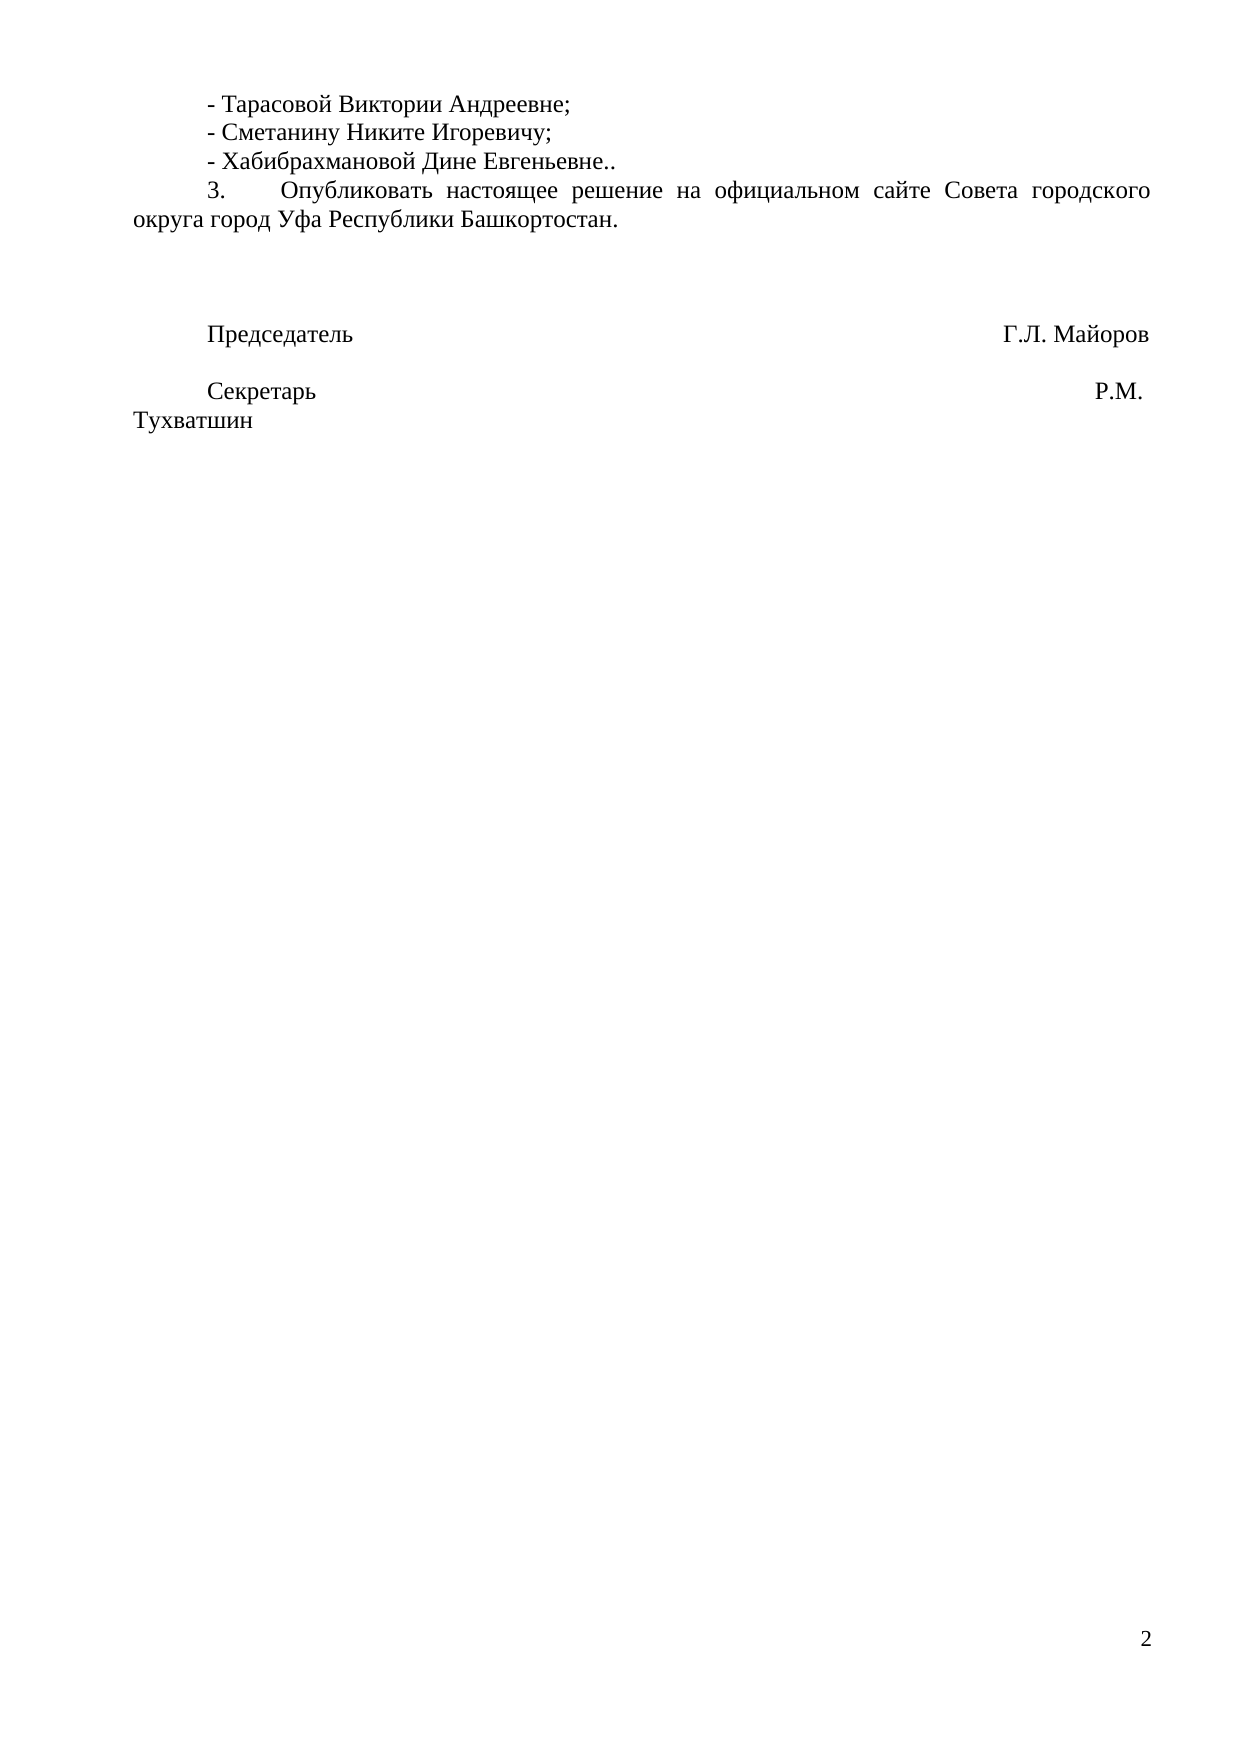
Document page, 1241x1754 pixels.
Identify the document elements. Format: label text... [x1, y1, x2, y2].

text Секретарь Р.М. Тухватшин [133, 376, 1152, 434]
text - Тарасовой Виктории Андреевне; [133, 89, 1152, 117]
text - Хабибрахмановой Дине Евгеньевне.. [207, 146, 1152, 175]
text - Сметанину Никите Игоревичу; [133, 117, 1152, 146]
text Председатель Г.Л. Майоров [133, 319, 1152, 347]
list Опубликовать настоящее решение на официальном сайте Совета городского округа город Уфа Республики Башкортостан. [133, 175, 1152, 232]
